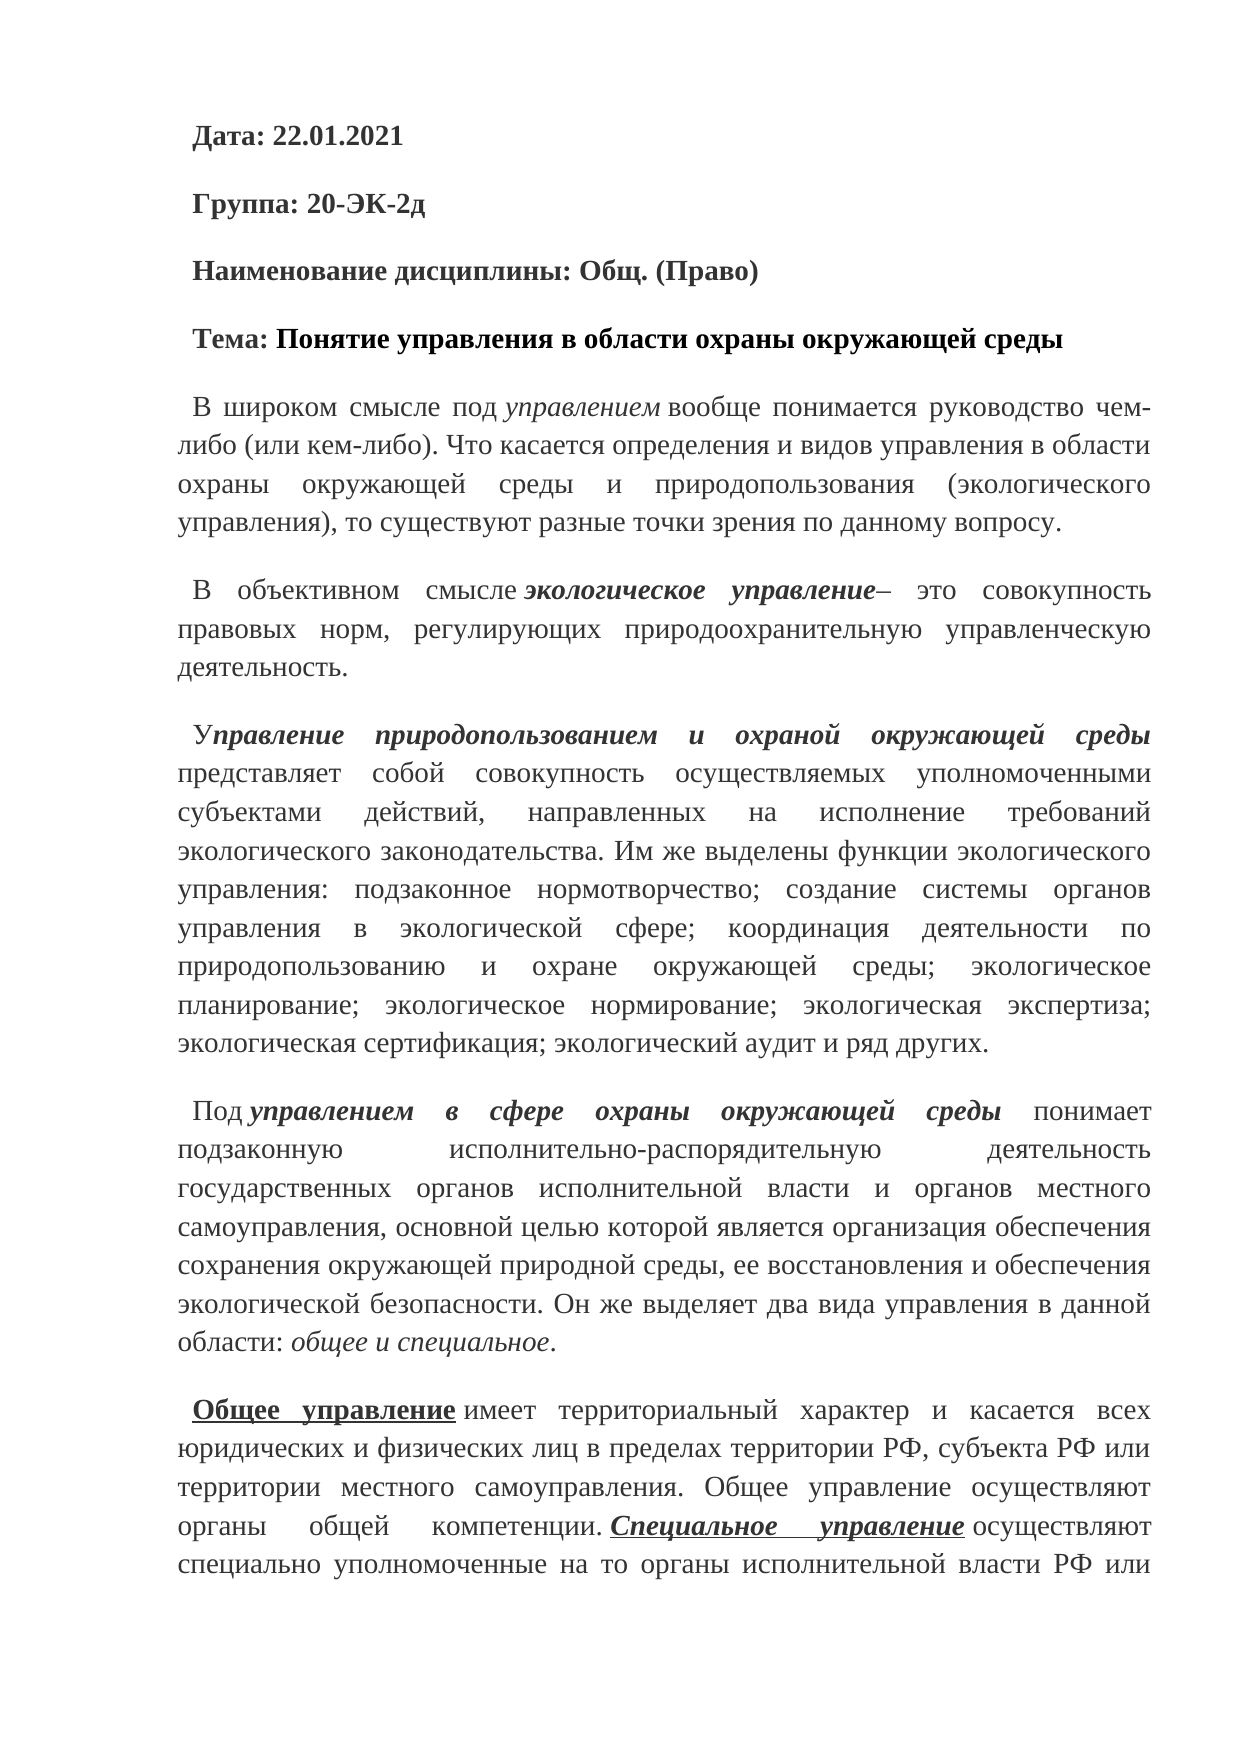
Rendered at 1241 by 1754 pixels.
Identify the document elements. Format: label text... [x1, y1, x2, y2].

text Тема: Понятие управления в области охраны окружающей среды [177, 321, 1152, 355]
text Группа: 20-ЭК-2д [177, 186, 1152, 219]
text Под управлением в сфере охраны окружающей среды понимает подзаконную исполнительно-распорядительную деятельность государственных органов исполнительной власти и органов местного самоуправления, основной целью которой является организация обеспечения сохранения окружающей природной среды, ее восстановления и обеспечения экологической безопасности. Он же выделяет два вида управления в данной области: общее и специальное. [177, 1093, 1152, 1358]
text В объективном смысле экологическое управление– это совокупность правовых норм, регулирующих природоохранительную управленческую деятельность. [177, 572, 1152, 683]
text Дата: 22.01.2021 [177, 118, 1152, 152]
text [177, 1392, 1152, 1580]
text В широком смысле под управлением вообще понимается руководство чем-либо (или кем-либо). Что касается определения и видов управления в области охраны окружающей среды и природопользования (экологического управления), то существуют разные точки зрения по данному вопросу. [177, 389, 1152, 538]
text Наименование дисциплины: Общ. (Право) [177, 253, 1152, 287]
text Управление природопользованием и охраной окружающей среды представляет собой совокупность осуществляемых уполномоченными субъектами действий, направленных на исполнение требований экологического законодательства. Им же выделены функции экологического управления: подзаконное нормотворчество; создание системы органов управления в экологической сфере; координация деятельности по природопользованию и охране окружающей среды; экологическое планирование; экологическое нормирование; экологическая экспертиза; экологическая сертификация; экологический аудит и ряд других. [177, 717, 1152, 1059]
